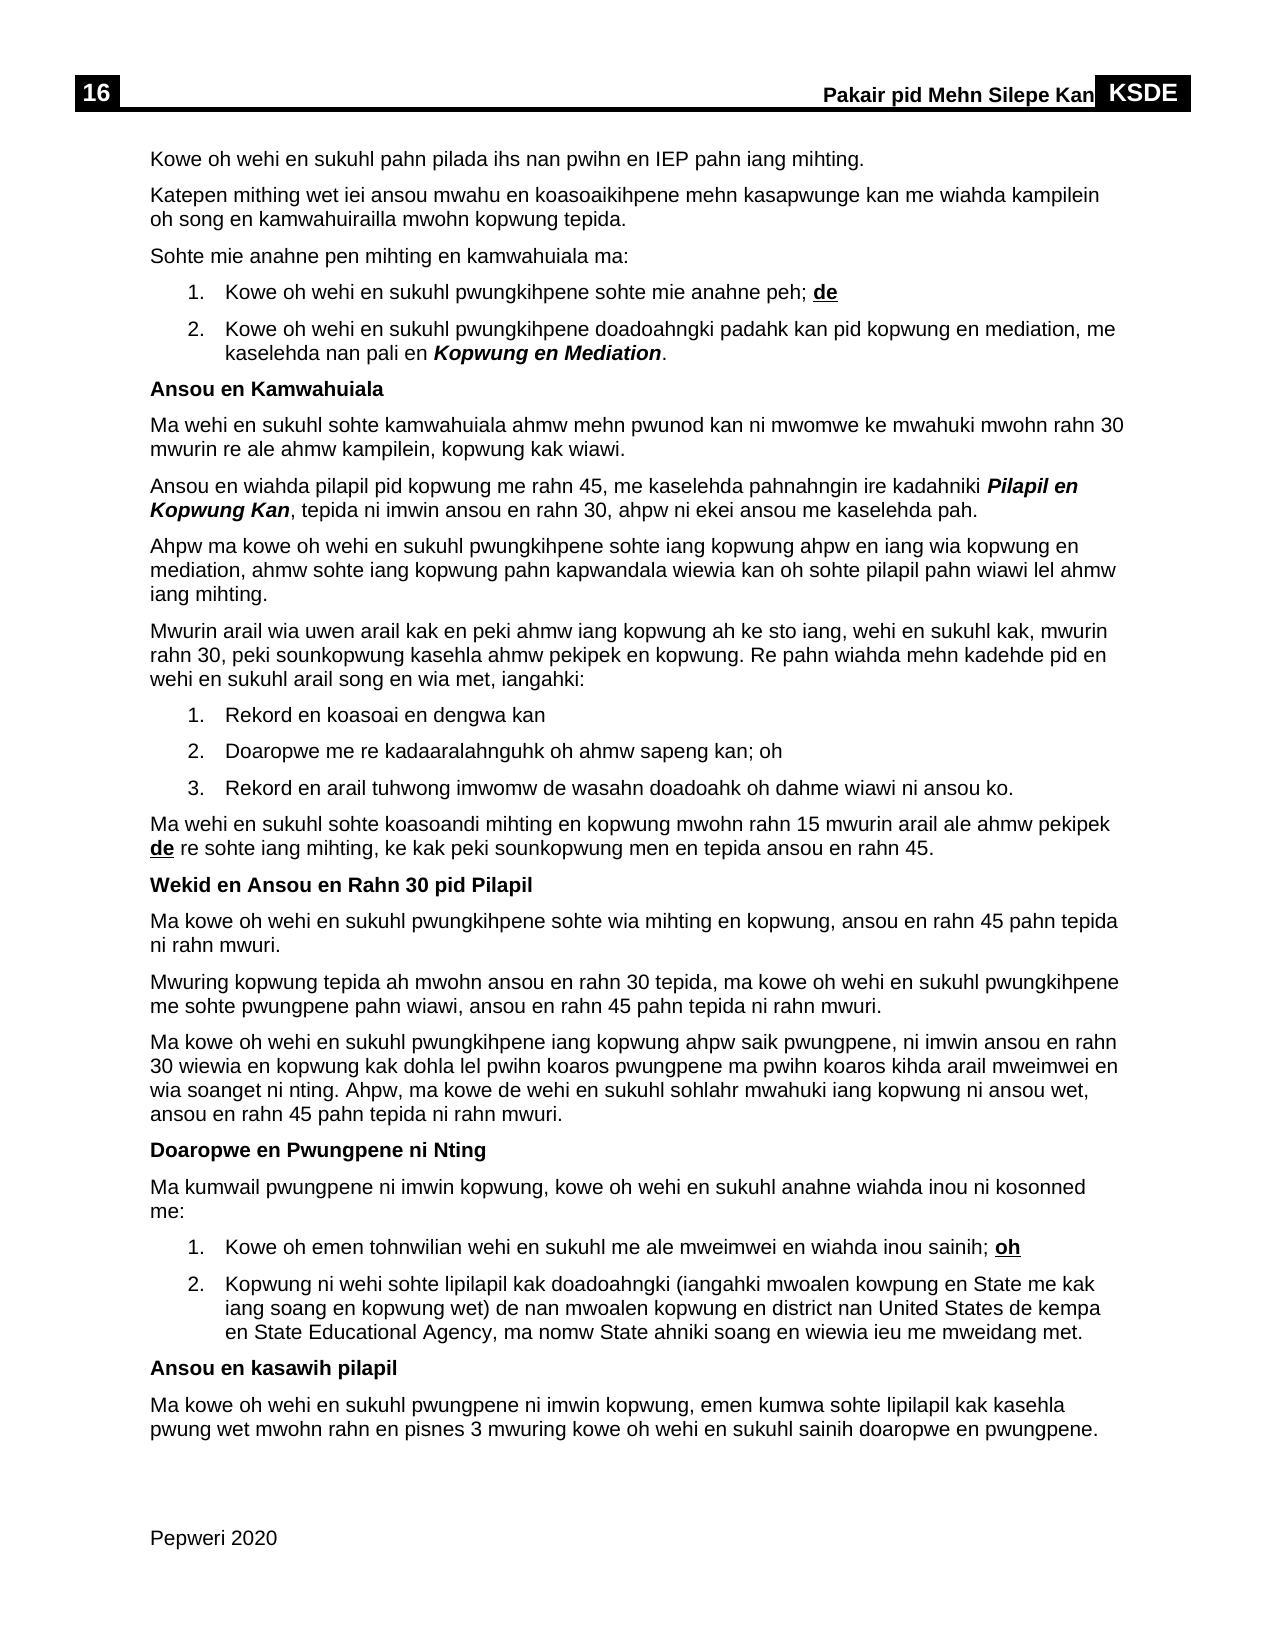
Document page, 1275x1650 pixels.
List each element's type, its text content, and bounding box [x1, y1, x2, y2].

text Ma wehi en sukuhl sohte kamwahuiala ahmw mehn pwunod kan ni mwomwe ke mwahuki mwohn rahn 30 mwurin re ale ahmw kampilein, kopwung kak wiawi. [150, 413, 1125, 461]
list Kowe oh wehi en sukuhl pwungkihpene doadoahngki padahk kan pid kopwung en mediation, me kaselehda nan pali en Kopwung en Mediation. [187, 316, 1125, 364]
text Ma kowe oh wehi en sukuhl pwungkihpene sohte wia mihting en kopwung, ansou en rahn 45 pahn tepida ni rahn mwuri. [150, 909, 1125, 957]
list Rekord en arail tuhwong imwomw de wasahn doadoahk oh dahme wiawi ni ansou ko. [187, 776, 1125, 800]
subtitle Ansou en Kamwahuiala [150, 377, 1125, 401]
text Kowe oh wehi en sukuhl pahn pilada ihs nan pwihn en IEP pahn iang mihting. [150, 147, 1125, 171]
text Ahpw ma kowe oh wehi en sukuhl pwungkihpene sohte iang kopwung ahpw en iang wia kopwung en mediation, ahmw sohte iang kopwung pahn kapwandala wiewia kan oh sohte pilapil pahn wiawi lel ahmw iang mihting. [150, 534, 1125, 606]
text Ansou en wiahda pilapil pid kopwung me rahn 45, me kaselehda pahnahngin ire kadahniki Pilapil en Kopwung Kan, tepida ni imwin ansou en rahn 30, ahpw ni ekei ansou me kaselehda pah. [150, 474, 1125, 522]
text Sohte mie anahne pen mihting en kamwahuiala ma: [150, 243, 1125, 267]
text Ma kowe oh wehi en sukuhl pwungkihpene iang kopwung ahpw saik pwungpene, ni imwin ansou en rahn 30 wiewia en kopwung kak dohla lel pwihn koaros pwungpene ma pwihn koaros kihda arail mweimwei en wia soanget ni nting. Ahpw, ma kowe de wehi en sukuhl sohlahr mwahuki iang kopwung ni ansou wet, ansou en rahn 45 pahn tepida ni rahn mwuri. [150, 1030, 1125, 1126]
text Ma kowe oh wehi en sukuhl pwungpene ni imwin kopwung, emen kumwa sohte lipilapil kak kasehla pwung wet mwohn rahn en pisnes 3 mwuring kowe oh wehi en sukuhl sainih doaropwe en pwungpene. [150, 1392, 1125, 1440]
list Kopwung ni wehi sohte lipilapil kak doadoahngki (iangahki mwoalen kowpung en State me kak iang soang en kopwung wet) de nan mwoalen kopwung en district nan United States de kempa en State Educational Agency, ma nomw State ahniki soang en wiewia ieu me mweidang met. [187, 1272, 1125, 1343]
text Ma wehi en sukuhl sohte koasoandi mihting en kopwung mwohn rahn 15 mwurin arail ale ahmw pekipek de re sohte iang mihting, ke kak peki sounkopwung men en tepida ansou en rahn 45. [150, 812, 1125, 860]
list Doaropwe me re kadaaralahnguhk oh ahmw sapeng kan; oh [187, 739, 1125, 763]
text Mwuring kopwung tepida ah mwohn ansou en rahn 30 tepida, ma kowe oh wehi en sukuhl pwungkihpene me sohte pwungpene pahn wiawi, ansou en rahn 45 pahn tepida ni rahn mwuri. [150, 969, 1125, 1017]
text Mwurin arail wia uwen arail kak en peki ahmw iang kopwung ah ke sto iang, wehi en sukuhl kak, mwurin rahn 30, peki sounkopwung kasehla ahmw pekipek en kopwung. Re pahn wiahda mehn kadehde pid en wehi en sukuhl arail song en wia met, iangahki: [150, 618, 1125, 690]
text Katepen mithing wet iei ansou mwahu en koasoaikihpene mehn kasapwunge kan me wiahda kampilein oh song en kamwahuirailla mwohn kopwung tepida. [150, 183, 1125, 231]
list Kowe oh wehi en sukuhl pwungkihpene sohte mie anahne peh; de [187, 280, 1125, 304]
list Kowe oh emen tohnwilian wehi en sukuhl me ale mweimwei en wiahda inou sainih; oh [187, 1235, 1125, 1259]
subtitle Ansou en kasawih pilapil [150, 1356, 1125, 1380]
subtitle Doaropwe en Pwungpene ni Nting [150, 1138, 1125, 1162]
subtitle Wekid en Ansou en Rahn 30 pid Pilapil [150, 873, 1125, 897]
list Rekord en koasoai en dengwa kan [187, 703, 1125, 727]
text Ma kumwail pwungpene ni imwin kopwung, kowe oh wehi en sukuhl anahne wiahda inou ni kosonned me: [150, 1175, 1125, 1223]
